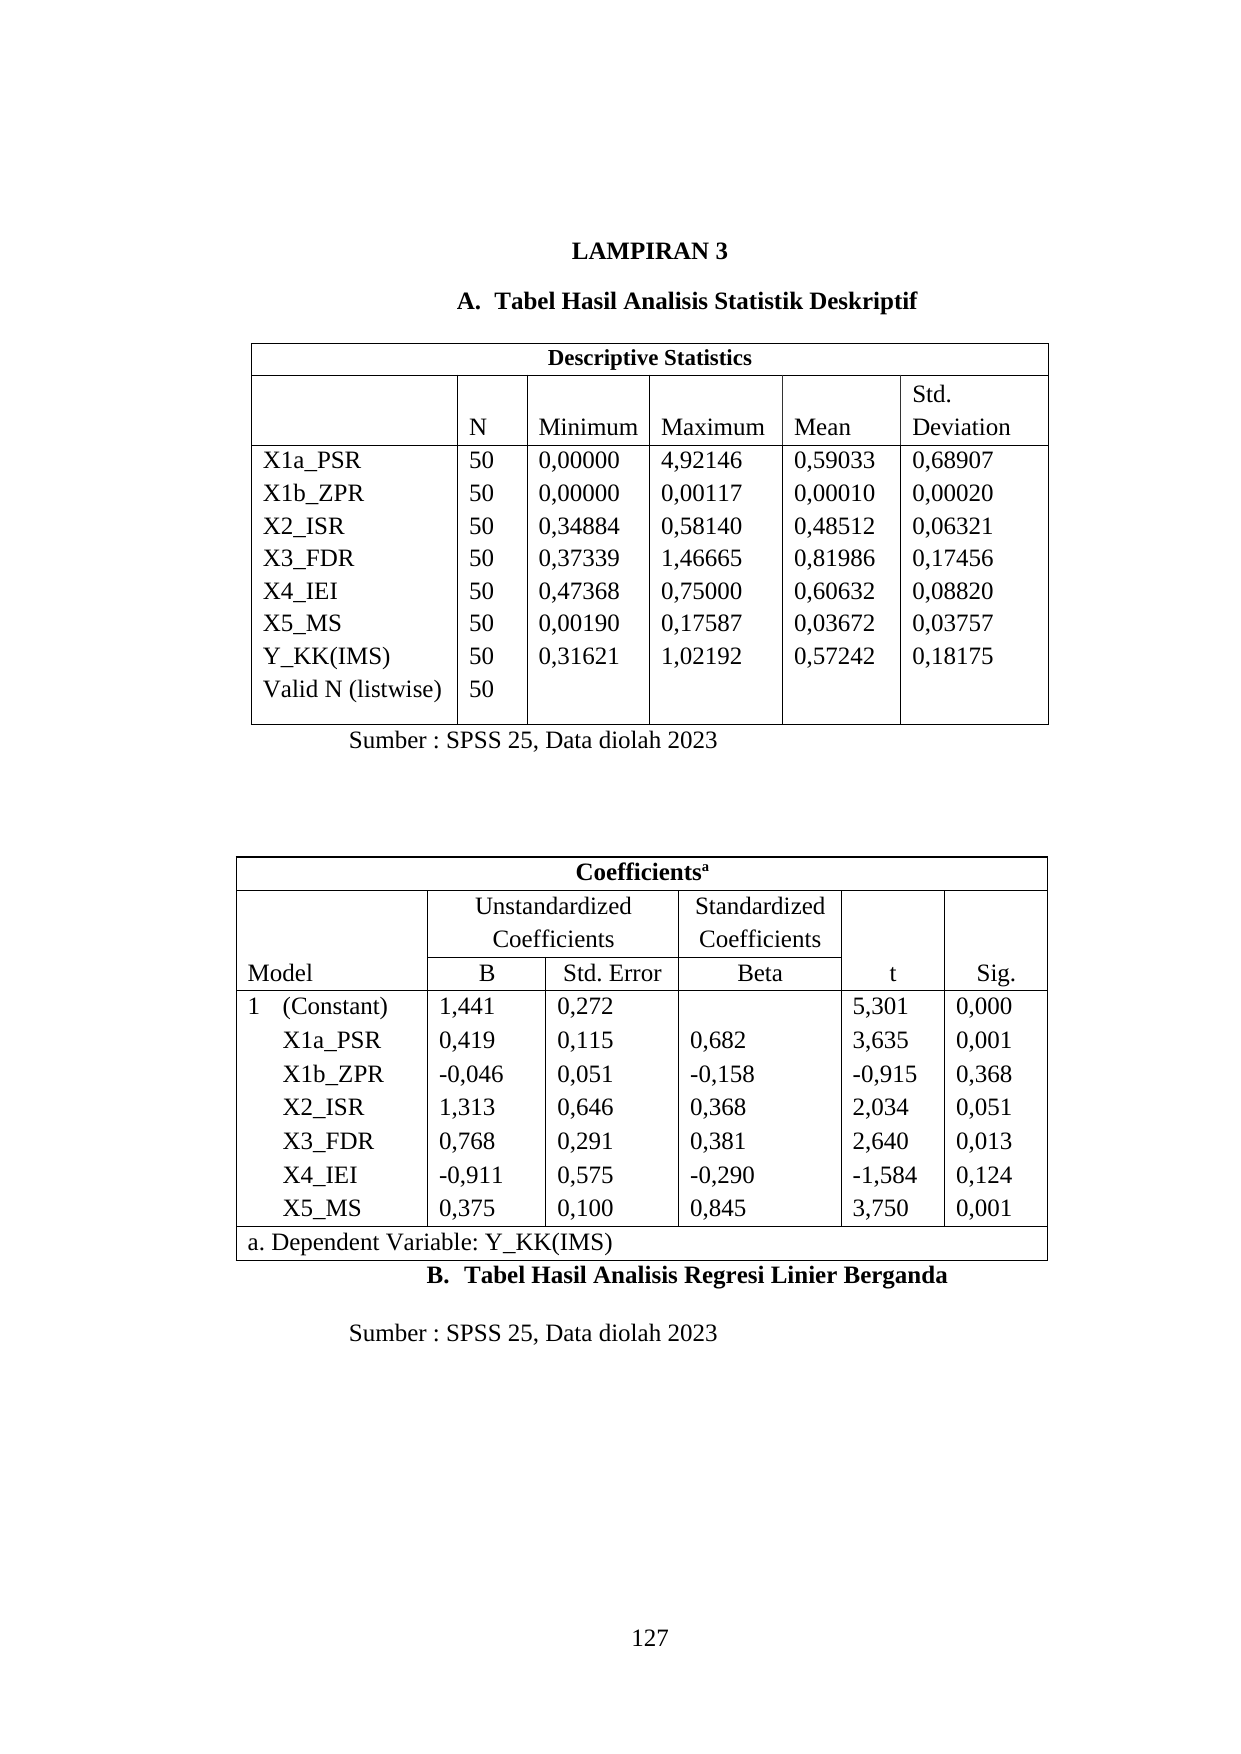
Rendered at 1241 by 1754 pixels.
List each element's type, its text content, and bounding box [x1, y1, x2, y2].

table_cell 0,17587 [650, 609, 782, 641]
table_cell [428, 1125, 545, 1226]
table_cell 0,419 [428, 1024, 545, 1058]
text LAMPIRAN 3 [236, 236, 1063, 265]
table_cell 0,368 [945, 1058, 1047, 1091]
table_cell -0,046 [428, 1058, 545, 1091]
table_cell 0,58140 [650, 511, 782, 543]
table_cell X2_ISR [271, 1091, 427, 1125]
table_cell X1a_PSR [252, 446, 457, 478]
table_cell 1 [237, 991, 271, 1226]
table_cell X3_FDR [252, 543, 457, 576]
table_cell 0,08820 [901, 576, 1048, 608]
table_cell 50 [458, 674, 527, 724]
table_cell N [458, 376, 527, 444]
table_cell Standardized Coefficients [679, 891, 841, 957]
table_cell 0,68907 [901, 446, 1048, 478]
table_cell 0,682 [679, 1024, 841, 1058]
table_cell 2,034 [842, 1091, 944, 1125]
table_cell 1,313 [428, 1091, 545, 1125]
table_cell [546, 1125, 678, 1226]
table_cell 50 [458, 511, 527, 543]
list Tabel Hasil Analisis Statistik Deskriptif [311, 286, 1063, 314]
table_cell Beta [679, 958, 841, 990]
table_cell -0,915 [842, 1058, 944, 1091]
table_cell 50 [458, 478, 527, 511]
table_cell X1b_ZPR [252, 478, 457, 511]
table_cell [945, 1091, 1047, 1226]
table_cell Std. Error [546, 958, 678, 990]
table_cell Unstandardized Coefficients [428, 891, 678, 957]
table_cell 0,115 [546, 1024, 678, 1058]
table_cell 0,001 [945, 1024, 1047, 1058]
table_cell Model [237, 891, 427, 990]
table_cell 0,646 [546, 1091, 678, 1125]
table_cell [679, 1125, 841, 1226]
table_cell 50 [458, 576, 527, 608]
table_cell 0,60632 [783, 576, 900, 608]
table_cell [528, 674, 649, 724]
table_cell 0,051 [546, 1058, 678, 1091]
table_cell 0,48512 [783, 511, 900, 543]
table_cell 0,00190 [528, 609, 649, 641]
table_cell 0,03672 [783, 609, 900, 641]
table_cell 1,02192 [650, 641, 782, 674]
table_cell t [842, 891, 944, 990]
list Tabel Hasil Analisis Regresi Linier Berganda [311, 1261, 1063, 1289]
table_cell -0,158 [679, 1058, 841, 1091]
table_cell Mean [783, 376, 900, 444]
table_cell X4_IEI [252, 576, 457, 608]
table_cell 0,06321 [901, 511, 1048, 543]
table_cell 0,00020 [901, 478, 1048, 511]
table_cell X5_MS [252, 609, 457, 641]
table_cell (Constant) [271, 991, 427, 1024]
table_cell [679, 991, 841, 1024]
table_cell 4,92146 [650, 446, 782, 478]
table_cell 3,635 [842, 1024, 944, 1058]
table_cell 0,34884 [528, 511, 649, 543]
table_cell 1,46665 [650, 543, 782, 576]
table_cell 0,75000 [650, 576, 782, 608]
table_cell 0,000 [945, 991, 1047, 1024]
table_cell 50 [458, 641, 527, 674]
table_cell X1b_ZPR [271, 1058, 427, 1091]
table_cell 0,17456 [901, 543, 1048, 576]
table_cell Y_KK(IMS) [252, 641, 457, 674]
text Sumber : SPSS 25, Data diolah 2023 [349, 725, 1063, 753]
table_cell X2_ISR [252, 511, 457, 543]
table_header Coefficientsa [237, 858, 1047, 890]
table_cell 0,18175 [901, 641, 1048, 674]
table_cell 0,57242 [783, 641, 900, 674]
table_cell 50 [458, 543, 527, 576]
table_cell [783, 674, 900, 724]
table_cell 0,00000 [528, 446, 649, 478]
table_cell 0,31621 [528, 641, 649, 674]
table_cell X1a_PSR [271, 1024, 427, 1058]
table_cell B [428, 958, 545, 990]
table_header Descriptive Statistics [252, 344, 1048, 374]
table_cell 0,00010 [783, 478, 900, 511]
table_cell 0,81986 [783, 543, 900, 576]
table_cell 1,441 [428, 991, 545, 1024]
table_cell 5,301 [842, 991, 944, 1024]
table_cell [901, 674, 1048, 724]
table_cell 0,59033 [783, 446, 900, 478]
table_cell 0,47368 [528, 576, 649, 608]
text Sumber : SPSS 25, Data diolah 2023 [349, 1318, 1063, 1347]
table_cell Valid N (listwise) [252, 674, 457, 724]
table_cell 0,03757 [901, 609, 1048, 641]
table_cell 0,00000 [528, 478, 649, 511]
table_cell Std. Deviation [901, 376, 1048, 444]
table_cell [252, 376, 457, 444]
table_cell 50 [458, 446, 527, 478]
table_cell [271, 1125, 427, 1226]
table_cell 0,00117 [650, 478, 782, 511]
table_cell 50 [458, 609, 527, 641]
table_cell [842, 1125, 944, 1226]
table_cell [650, 674, 782, 724]
table_cell Sig. [945, 891, 1047, 990]
table_cell 0,272 [546, 991, 678, 1024]
table_cell Maximum [650, 376, 782, 444]
table_cell Minimum [528, 376, 649, 444]
table_cell 0,37339 [528, 543, 649, 576]
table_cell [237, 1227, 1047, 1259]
table_cell 0,368 [679, 1091, 841, 1125]
